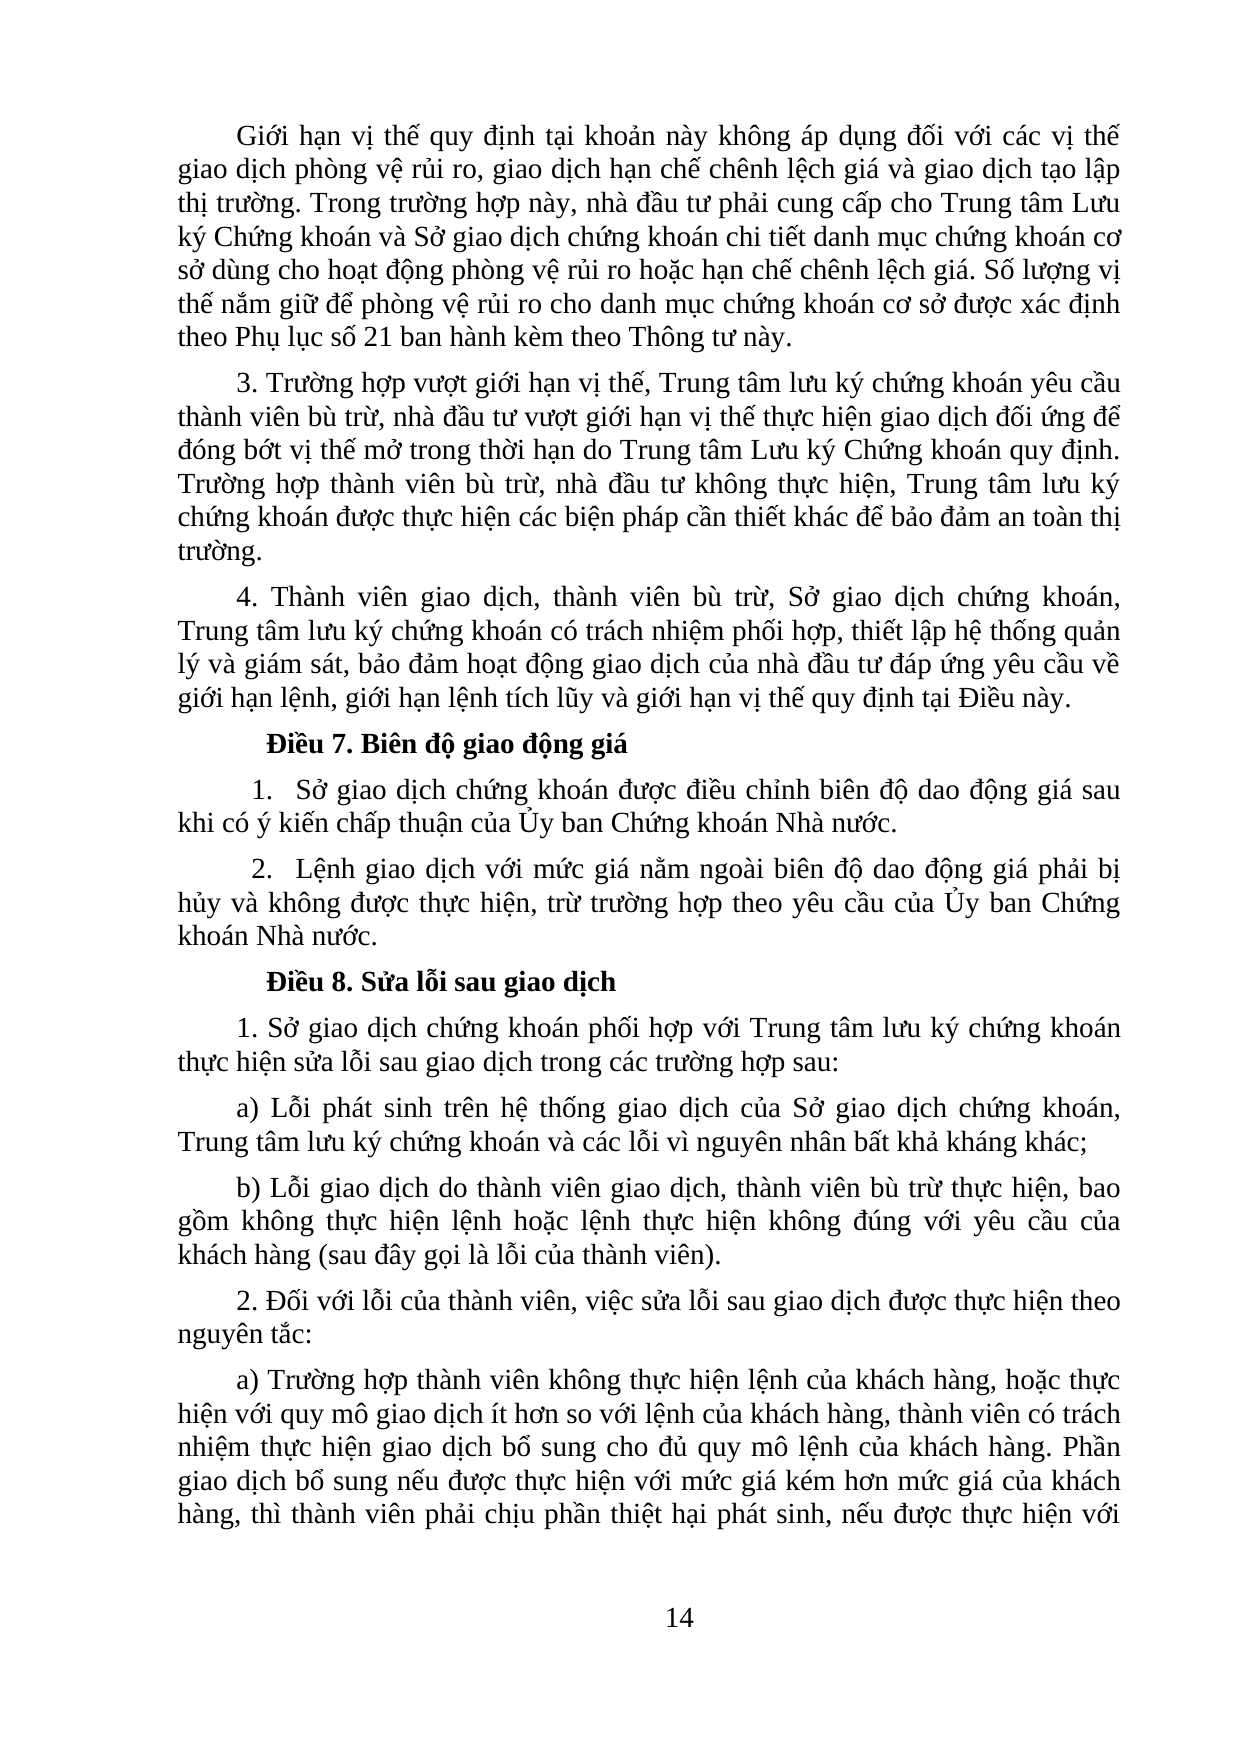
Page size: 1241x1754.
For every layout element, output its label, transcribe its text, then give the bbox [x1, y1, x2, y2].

text Giới hạn vị thế quy định tại khoản này không áp dụng đối với các vị thế giao dịch phòng vệ rủi ro, giao dịch hạn chế chênh lệch giá và giao dịch tạo lập thị trường. Trong trường hợp này, nhà đầu tư phải cung cấp cho Trung tâm Lưu ký Chứng khoán và Sở giao dịch chứng khoán chi tiết danh mục chứng khoán cơ sở dùng cho hoạt động phòng vệ rủi ro hoặc hạn chế chênh lệch giá. Số lượng vị thế nắm giữ để phòng vệ rủi ro cho danh mục chứng khoán cơ sở được xác định theo Phụ lục số 21 ban hành kèm theo Thông tư này. [177, 118, 1122, 353]
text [177, 1362, 1122, 1530]
list Lệnh giao dịch với mức giá nằm ngoài biên độ dao động giá phải bị hủy và không được thực hiện, trừ trường hợp theo yêu cầu của Ủy ban Chứng khoán Nhà nước. [177, 851, 1122, 952]
subtitle Biên độ giao động giá [266, 726, 1122, 759]
subtitle Sửa lỗi sau giao dịch [266, 964, 1122, 998]
text 4. Thành viên giao dịch, thành viên bù trừ, Sở giao dịch chứng khoán, Trung tâm lưu ký chứng khoán có trách nhiệm phối hợp, thiết lập hệ thống quản lý và giám sát, bảo đảm hoạt động giao dịch của nhà đầu tư đáp ứng yêu cầu về giới hạn lệnh, giới hạn lệnh tích lũy và giới hạn vị thế quy định tại Điều này. [177, 579, 1122, 713]
text 1. Sở giao dịch chứng khoán phối hợp với Trung tâm lưu ký chứng khoán thực hiện sửa lỗi sau giao dịch trong các trường hợp sau: [177, 1011, 1122, 1078]
text a) Lỗi phát sinh trên hệ thống giao dịch của Sở giao dịch chứng khoán, Trung tâm lưu ký chứng khoán và các lỗi vì nguyên nhân bất khả kháng khác; [177, 1090, 1122, 1157]
text 3. Trường hợp vượt giới hạn vị thế, Trung tâm lưu ký chứng khoán yêu cầu thành viên bù trừ, nhà đầu tư vượt giới hạn vị thế thực hiện giao dịch đối ứng để đóng bớt vị thế mở trong thời hạn do Trung tâm Lưu ký Chứng khoán quy định. Trường hợp thành viên bù trừ, nhà đầu tư không thực hiện, Trung tâm lưu ký chứng khoán được thực hiện các biện pháp cần thiết khác để bảo đảm an toàn thị trường. [177, 365, 1122, 567]
text 2. Đối với lỗi của thành viên, việc sửa lỗi sau giao dịch được thực hiện theo nguyên tắc: [177, 1283, 1122, 1350]
list Sở giao dịch chứng khoán được điều chỉnh biên độ dao động giá sau khi có ý kiến chấp thuận của Ủy ban Chứng khoán Nhà nước. [177, 772, 1122, 839]
text b) Lỗi giao dịch do thành viên giao dịch, thành viên bù trừ thực hiện, bao gồm không thực hiện lệnh hoặc lệnh thực hiện không đúng với yêu cầu của khách hàng (sau đây gọi là lỗi của thành viên). [177, 1170, 1122, 1270]
